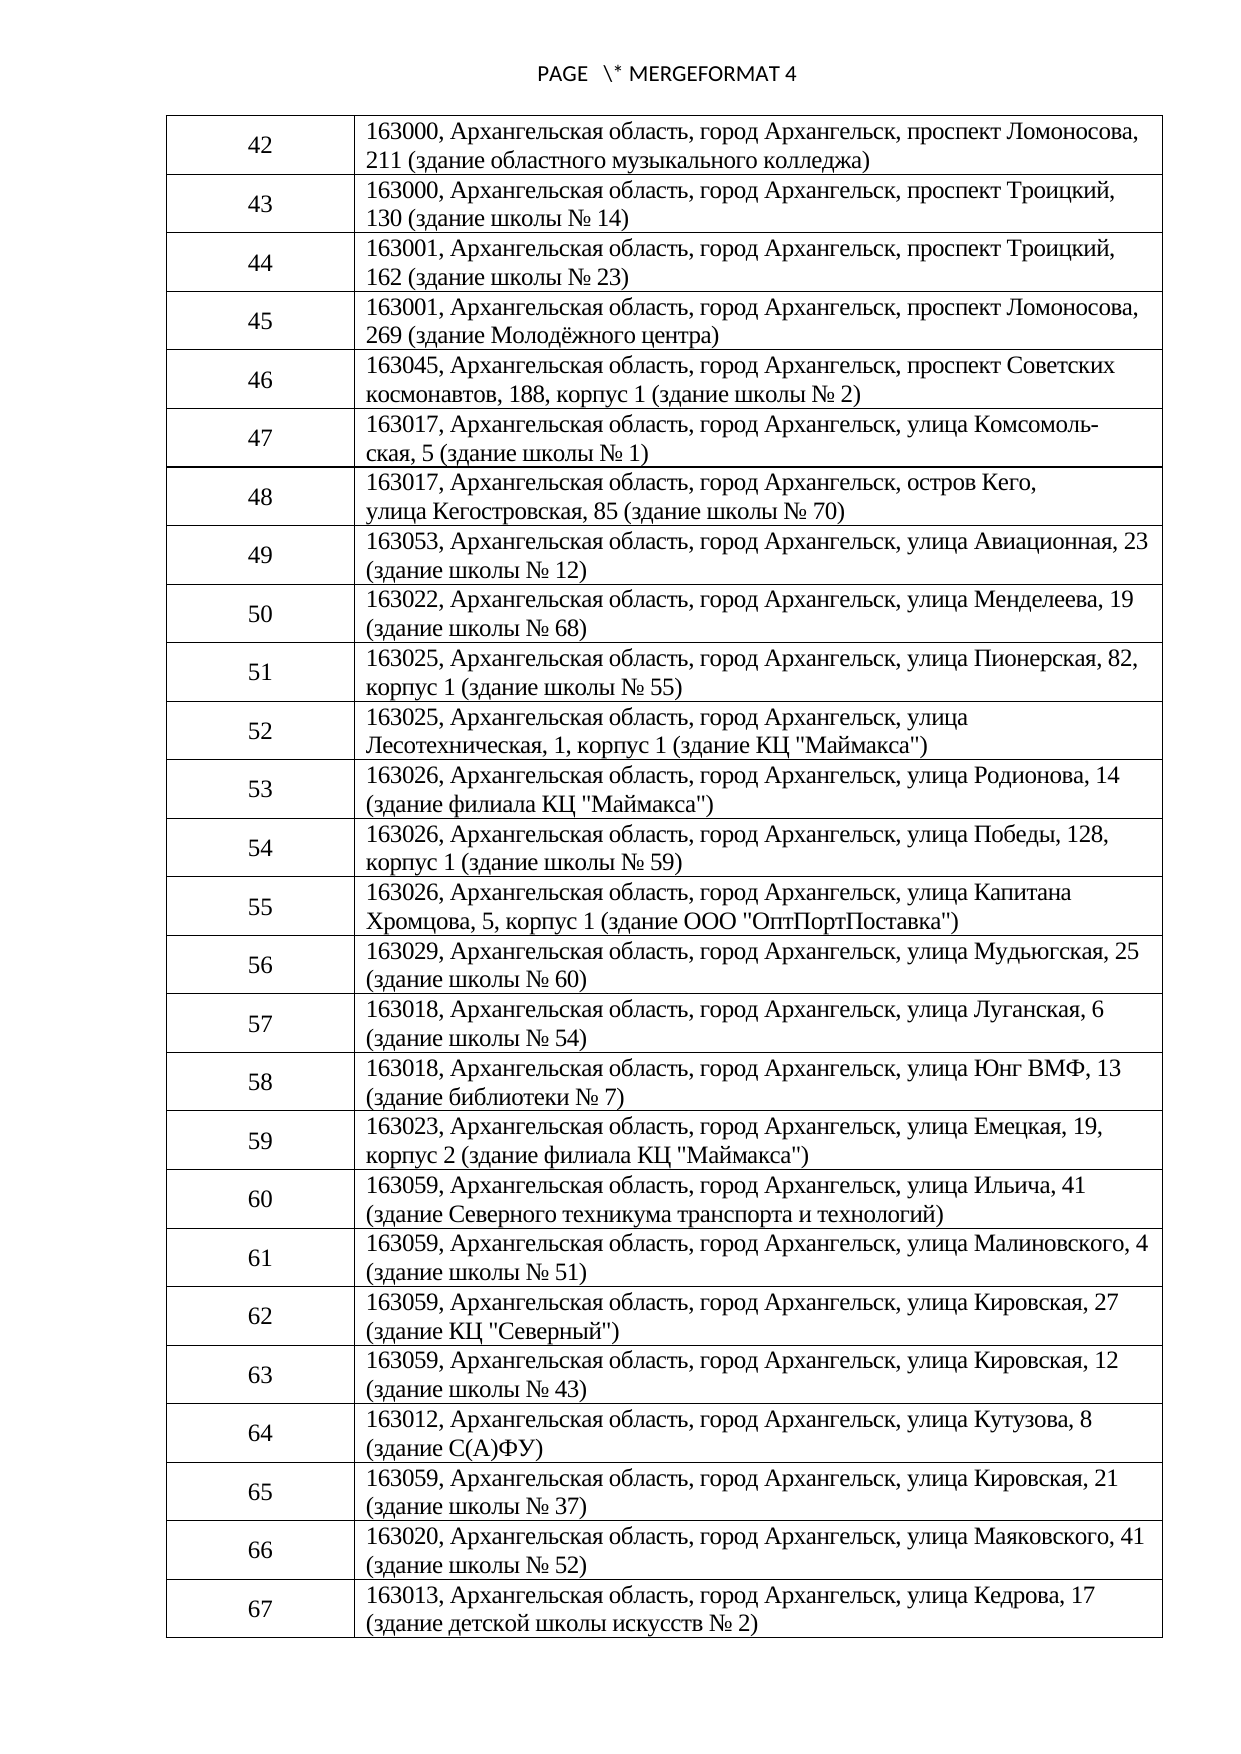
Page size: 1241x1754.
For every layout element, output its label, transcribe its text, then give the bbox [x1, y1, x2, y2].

table_cell 163026, Архангельская область, город Архангельск, улица Капитана Хромцова, 5, корпус 1 (здание ООО "ОптПортПоставка") [355, 877, 1162, 935]
table_cell 163017, Архангельская область, город Архангельск, остров Кего, улица Кегостровская, 85 (здание школы № 70) [355, 468, 1162, 525]
table_cell 163025, Архангельская область, город Архангельск, улица Лесотехническая, 1, корпус 1 (здание КЦ "Маймакса") [355, 702, 1162, 759]
table_cell 163000, Архангельская область, город Архангельск, проспект Троицкий, 130 (здание школы № 14) [355, 175, 1162, 232]
table_cell 163017, Архангельская область, город Архангельск, улица Комсомоль- ская, 5 (здание школы № 1) [355, 409, 1162, 466]
table_cell 163020, Архангельская область, город Архангельск, улица Маяковского, 41 (здание школы № 52) [355, 1521, 1162, 1579]
table_cell 163059, Архангельская область, город Архангельск, улица Кировская, 21 (здание школы № 37) [355, 1463, 1162, 1520]
table_cell 163059, Архангельская область, город Архангельск, улица Кировская, 12 (здание школы № 43) [355, 1346, 1162, 1403]
table_cell 163001, Архангельская область, город Архангельск, проспект Ломоносова, 269 (здание Молодёжного центра) [355, 292, 1162, 349]
table_cell 163023, Архангельская область, город Архангельск, улица Емецкая, 19, корпус 2 (здание филиала КЦ "Маймакса") [355, 1111, 1162, 1169]
table_cell 42 [167, 116, 354, 174]
table_cell 163059, Архангельская область, город Архангельск, улица Малиновского, 4 (здание школы № 51) [355, 1229, 1162, 1286]
table_cell 66 [167, 1521, 354, 1579]
table_cell 49 [167, 526, 354, 583]
table_cell 47 [167, 409, 354, 466]
table_cell 63 [167, 1346, 354, 1403]
table_cell 163018, Архангельская область, город Архангельск, улица Юнг ВМФ, 13 (здание библиотеки № 7) [355, 1053, 1162, 1110]
table_cell 163000, Архангельская область, город Архангельск, проспект Ломоносова, 211 (здание областного музыкального колледжа) [355, 116, 1162, 174]
table_cell 62 [167, 1287, 354, 1344]
table_cell 43 [167, 175, 354, 232]
table_cell 45 [167, 292, 354, 349]
table_cell 52 [167, 702, 354, 759]
table_cell 64 [167, 1404, 354, 1462]
table_cell 163001, Архангельская область, город Архангельск, проспект Троицкий, 162 (здание школы № 23) [355, 233, 1162, 291]
table_cell 48 [167, 468, 354, 525]
table_cell 163012, Архангельская область, город Архангельск, улица Кутузова, 8 (здание С(А)ФУ) [355, 1404, 1162, 1462]
table_cell 55 [167, 877, 354, 935]
table_cell 163022, Архангельская область, город Архангельск, улица Менделеева, 19 (здание школы № 68) [355, 585, 1162, 642]
table_cell 60 [167, 1170, 354, 1227]
table_cell 163025, Архангельская область, город Архангельск, улица Пионерская, 82, корпус 1 (здание школы № 55) [355, 643, 1162, 701]
table_cell 163045, Архангельская область, город Архангельск, проспект Советских космонавтов, 188, корпус 1 (здание школы № 2) [355, 350, 1162, 408]
table_cell 163026, Архангельская область, город Архангельск, улица Победы, 128, корпус 1 (здание школы № 59) [355, 819, 1162, 876]
table_cell 163018, Архангельская область, город Архангельск, улица Луганская, 6 (здание школы № 54) [355, 994, 1162, 1052]
table_cell 58 [167, 1053, 354, 1110]
table_cell 50 [167, 585, 354, 642]
table_cell 67 [167, 1580, 354, 1637]
table_cell 163059, Архангельская область, город Архангельск, улица Кировская, 27 (здание КЦ "Северный") [355, 1287, 1162, 1344]
table_cell 163029, Архангельская область, город Архангельск, улица Мудьюгская, 25 (здание школы № 60) [355, 936, 1162, 993]
table_cell 65 [167, 1463, 354, 1520]
table_cell 163059, Архангельская область, город Архангельск, улица Ильича, 41 (здание Северного техникума транспорта и технологий) [355, 1170, 1162, 1227]
table_cell 61 [167, 1229, 354, 1286]
table_cell 44 [167, 233, 354, 291]
table_cell 163026, Архангельская область, город Архангельск, улица Родионова, 14 (здание филиала КЦ "Маймакса") [355, 760, 1162, 818]
table_cell 51 [167, 643, 354, 701]
table_cell 54 [167, 819, 354, 876]
table_cell 163053, Архангельская область, город Архангельск, улица Авиационная, 23 (здание школы № 12) [355, 526, 1162, 583]
table_cell 56 [167, 936, 354, 993]
table_cell 59 [167, 1111, 354, 1169]
table_cell 163013, Архангельская область, город Архангельск, улица Кедрова, 17 (здание детской школы искусств № 2) [355, 1580, 1162, 1637]
table_cell 57 [167, 994, 354, 1052]
table_cell 46 [167, 350, 354, 408]
table_cell 53 [167, 760, 354, 818]
